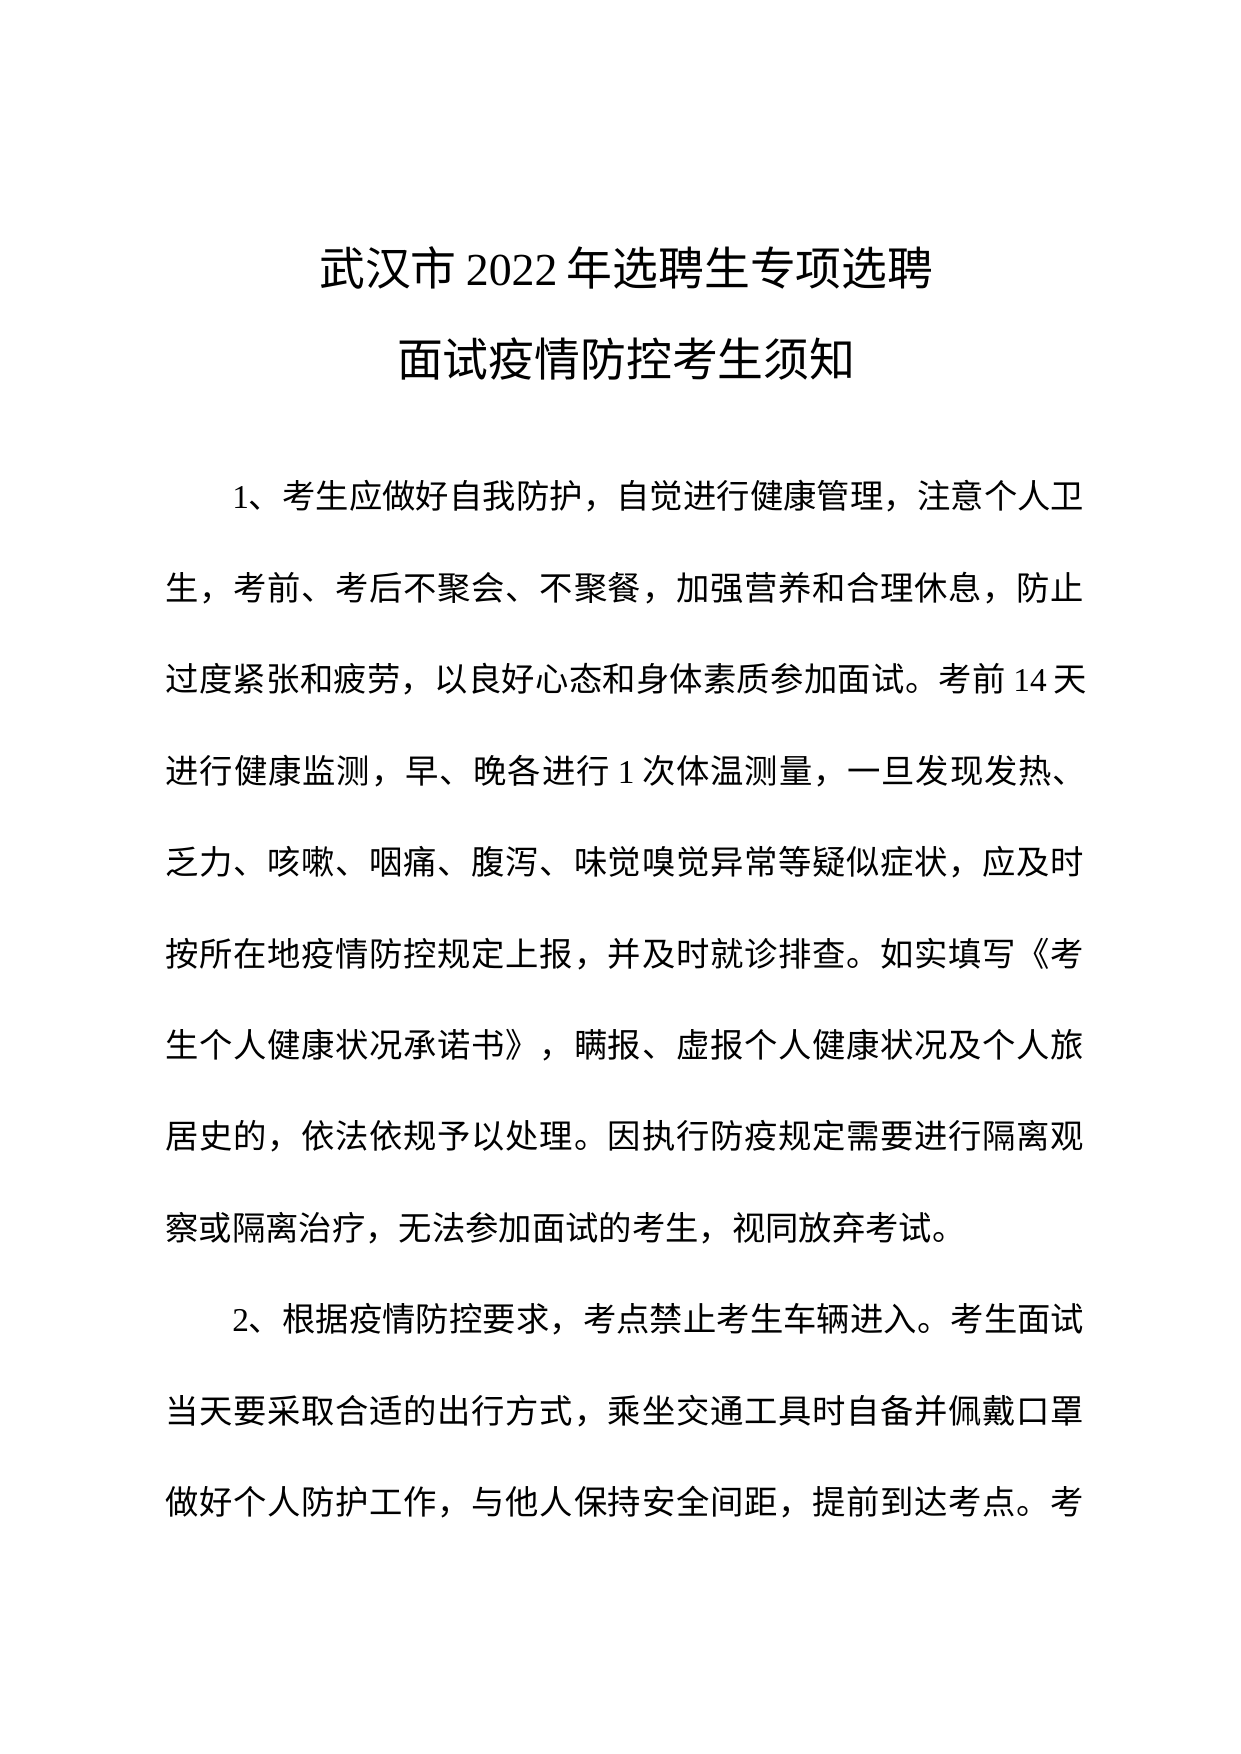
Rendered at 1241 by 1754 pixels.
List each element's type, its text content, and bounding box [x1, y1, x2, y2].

text 1、考生应做好自我防护，自觉进行健康管理，注意个人卫生，考前、考后不聚会、不聚餐，加强营养和合理休息，防止过度紧张和疲劳，以良好心态和身体素质参加面试。考前14天进行健康监测，早、晚各进行1次体温测量，一旦发现发热、乏力、咳嗽、咽痛、腹泻、味觉嗅觉异常等疑似症状，应及时按所在地疫情防控规定上报，并及时就诊排查。如实填写《考生个人健康状况承诺书》，瞒报、虚报个人健康状况及个人旅居史的，依法依规予以处理。因执行防疫规定需要进行隔离观察或隔离治疗，无法参加面试的考生，视同放弃考试。 [165, 448, 1087, 1272]
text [165, 1272, 1087, 1546]
text 武汉市2022年选聘生专项选聘 [165, 220, 1087, 311]
text 面试疫情防控考生须知 [165, 311, 1087, 403]
